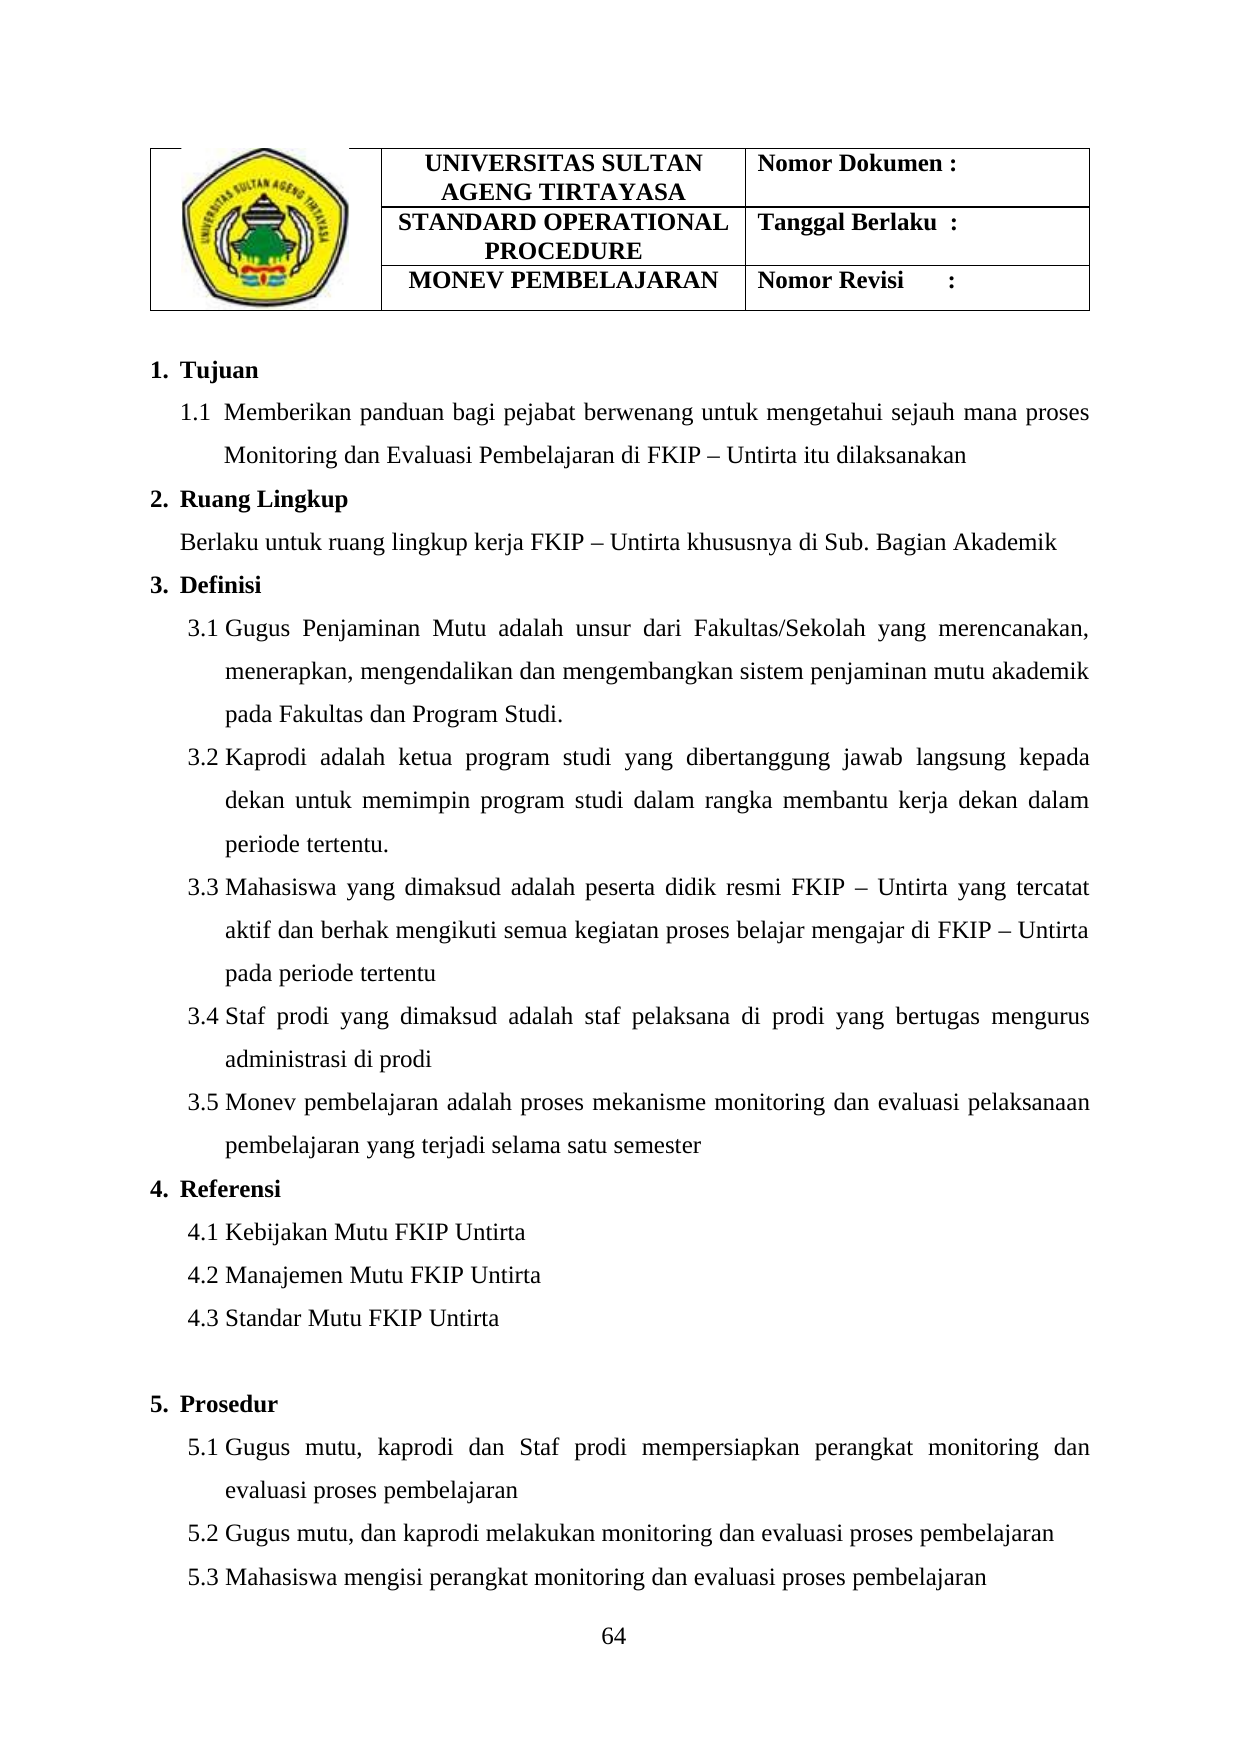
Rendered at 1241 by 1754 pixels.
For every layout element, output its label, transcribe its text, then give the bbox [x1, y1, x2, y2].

text Berlaku untuk ruang lingkup kerja FKIP – Untirta khususnya di Sub. Bagian Akademik [179, 527, 1240, 556]
picture [181, 148, 350, 310]
list Standar Mutu FKIP Untirta [187, 1303, 1240, 1332]
subtitle Definisi [150, 570, 1240, 599]
list Kebijakan Mutu FKIP Untirta [187, 1217, 1240, 1246]
list Staf prodi yang dimaksud adalah staf pelaksana di prodi yang bertugas mengurus administrasi di prodi [187, 1001, 1090, 1073]
list Gugus mutu, dan kaprodi melakukan monitoring dan evaluasi proses pembelajaran [187, 1518, 1240, 1547]
table_header [151, 149, 181, 310]
table_cell MONEV PEMBELAJARAN [382, 266, 745, 310]
subtitle Tujuan [150, 355, 1240, 383]
subtitle Prosedur [150, 1389, 1240, 1418]
list Mahasiswa mengisi perangkat monitoring dan evaluasi proses pembelajaran [187, 1562, 1240, 1590]
table_header [350, 149, 381, 310]
list Memberikan panduan bagi pejabat berwenang untuk mengetahui sejauh mana proses Monitoring dan Evaluasi Pembelajaran di FKIP – Untirta itu dilaksanakan [179, 397, 1090, 469]
list Gugus Penjaminan Mutu adalah unsur dari Fakultas/Sekolah yang merencanakan, menerapkan, mengendalikan dan mengembangkan sistem penjaminan mutu akademik pada Fakultas dan Program Studi. [187, 613, 1090, 728]
list Gugus mutu, kaprodi dan Staf prodi mempersiapkan perangkat monitoring dan evaluasi proses pembelajaran [187, 1432, 1090, 1504]
list Manajemen Mutu FKIP Untirta [187, 1260, 1240, 1288]
table_header Nomor Dokumen : [746, 149, 1089, 206]
table_cell Tanggal Berlaku : [746, 208, 1089, 265]
list Kaprodi adalah ketua program studi yang dibertanggung jawab langsung kepada dekan untuk memimpin program studi dalam rangka membantu kerja dekan dalam periode tertentu. [187, 742, 1090, 857]
list Mahasiswa yang dimaksud adalah peserta didik resmi FKIP – Untirta yang tercatat aktif dan berhak mengikuti semua kegiatan proses belajar mengajar di FKIP – Untirta pada periode tertentu [187, 872, 1090, 987]
subtitle Referensi [150, 1174, 1240, 1203]
list Monev pembelajaran adalah proses mekanisme monitoring dan evaluasi pelaksanaan pembelajaran yang terjadi selama satu semester [187, 1087, 1090, 1159]
table_cell Nomor Revisi : [746, 266, 1089, 310]
table_header UNIVERSITAS SULTAN AGENG TIRTAYASA [382, 149, 745, 206]
subtitle Ruang Lingkup [150, 484, 1240, 513]
table_cell STANDARD OPERATIONAL PROCEDURE [382, 208, 745, 265]
